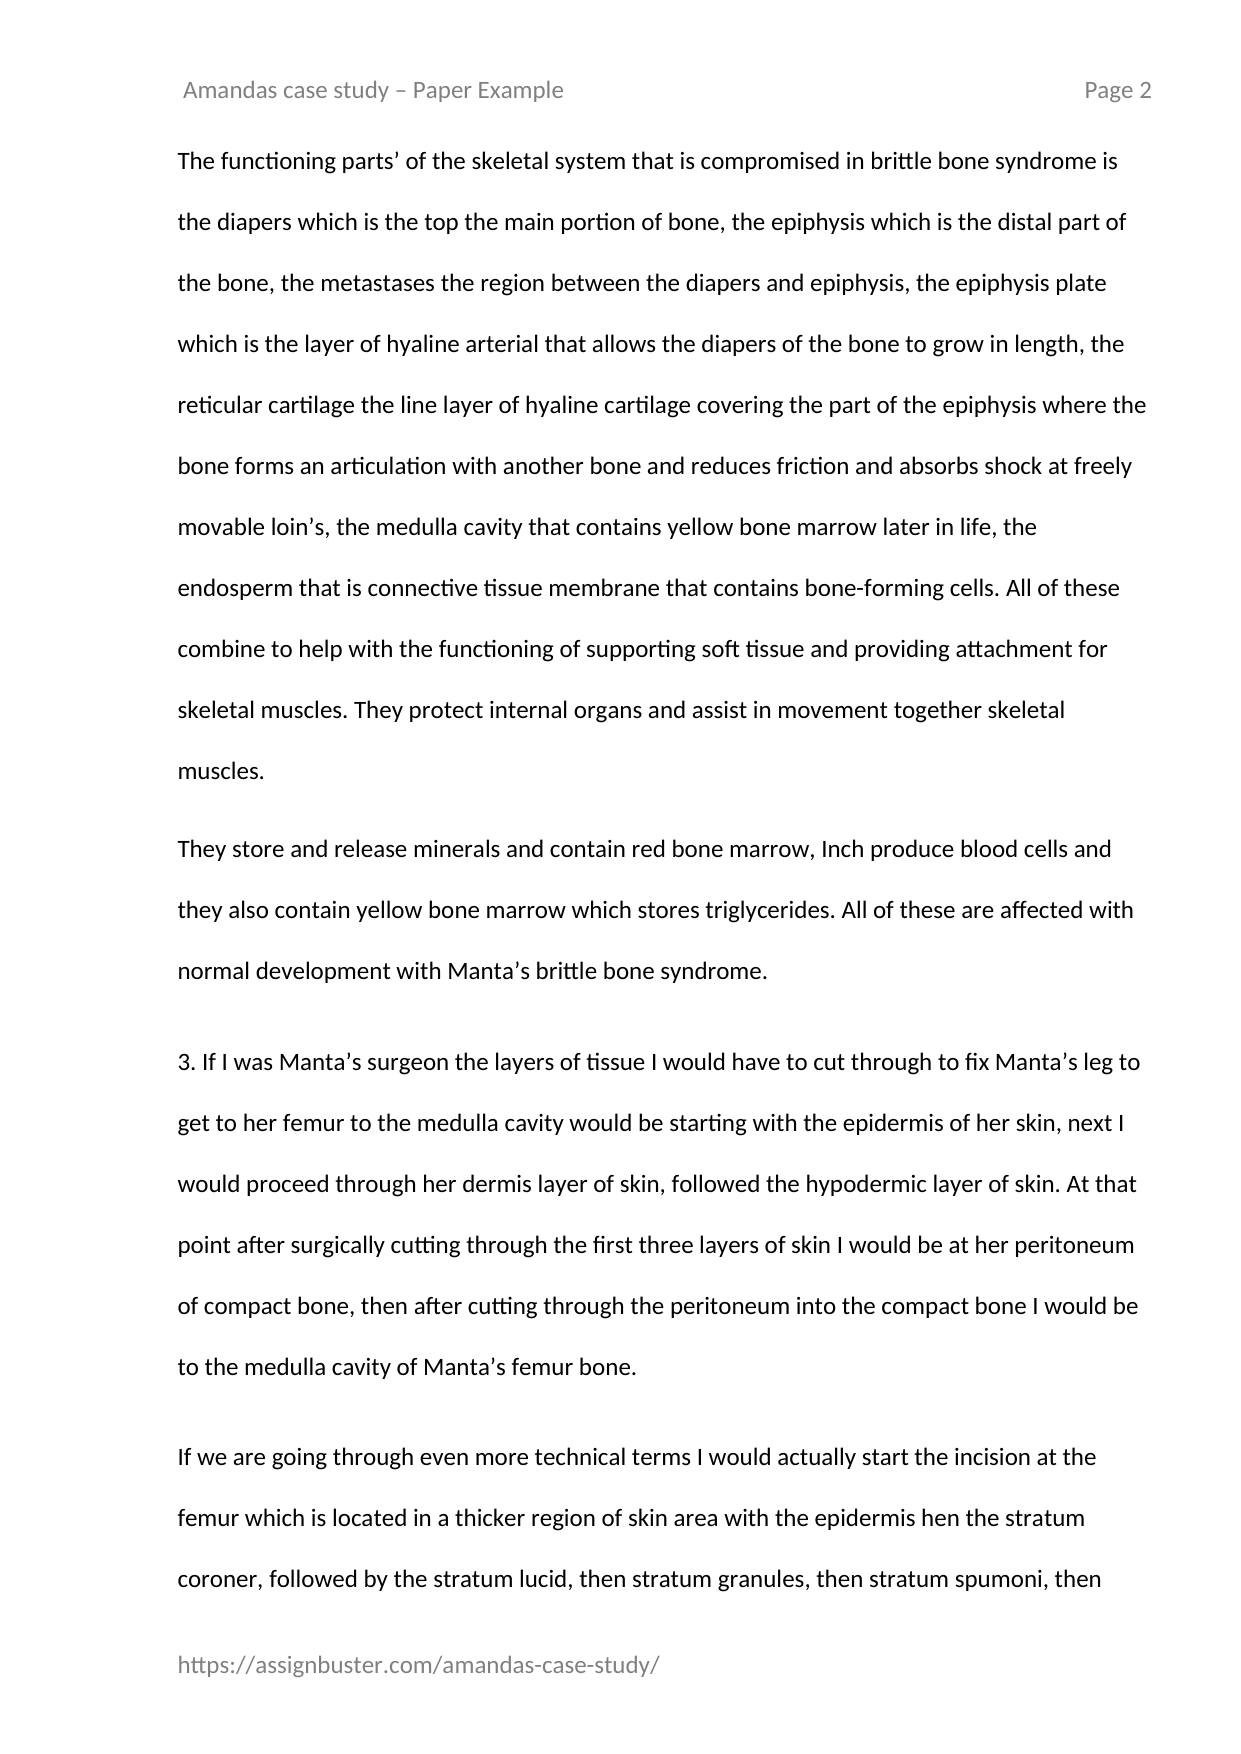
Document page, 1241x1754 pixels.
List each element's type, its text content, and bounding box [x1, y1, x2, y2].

text They store and release minerals and contain red bone marrow, Inch produce blood cells and they also contain yellow bone marrow which stores triglycerides. All of these are affected with normal development with Manta’s brittle bone syndrome. [177, 833, 1152, 986]
text The functioning parts’ of the skeletal system that is compromised in brittle bone syndrome is the diapers which is the top the main portion of bone, the epiphysis which is the distal part of the bone, the metastases the region between the diapers and epiphysis, the epiphysis plate which is the layer of hyaline arterial that allows the diapers of the bone to grow in length, the reticular cartilage the line layer of hyaline cartilage covering the part of the epiphysis where the bone forms an articulation with another bone and reduces friction and absorbs shock at freely movable loin’s, the medulla cavity that contains yellow bone marrow later in life, the endosperm that is connective tissue membrane that contains bone-forming cells. All of these combine to help with the functioning of supporting soft tissue and providing attachment for skeletal muscles. They protect internal organs and assist in movement together skeletal muscles. [177, 145, 1152, 786]
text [177, 1441, 1152, 1594]
text 3. If I was Manta’s surgeon the layers of tissue I would have to cut through to fix Manta’s leg to get to her femur to the medulla cavity would be starting with the epidermis of her skin, next I would proceed through her dermis layer of skin, followed the hypodermic layer of skin. At that point after surgically cutting through the first three layers of skin I would be at her peritoneum of compact bone, then after cutting through the peritoneum into the compact bone I would be to the medulla cavity of Manta’s femur bone. [177, 1046, 1152, 1381]
